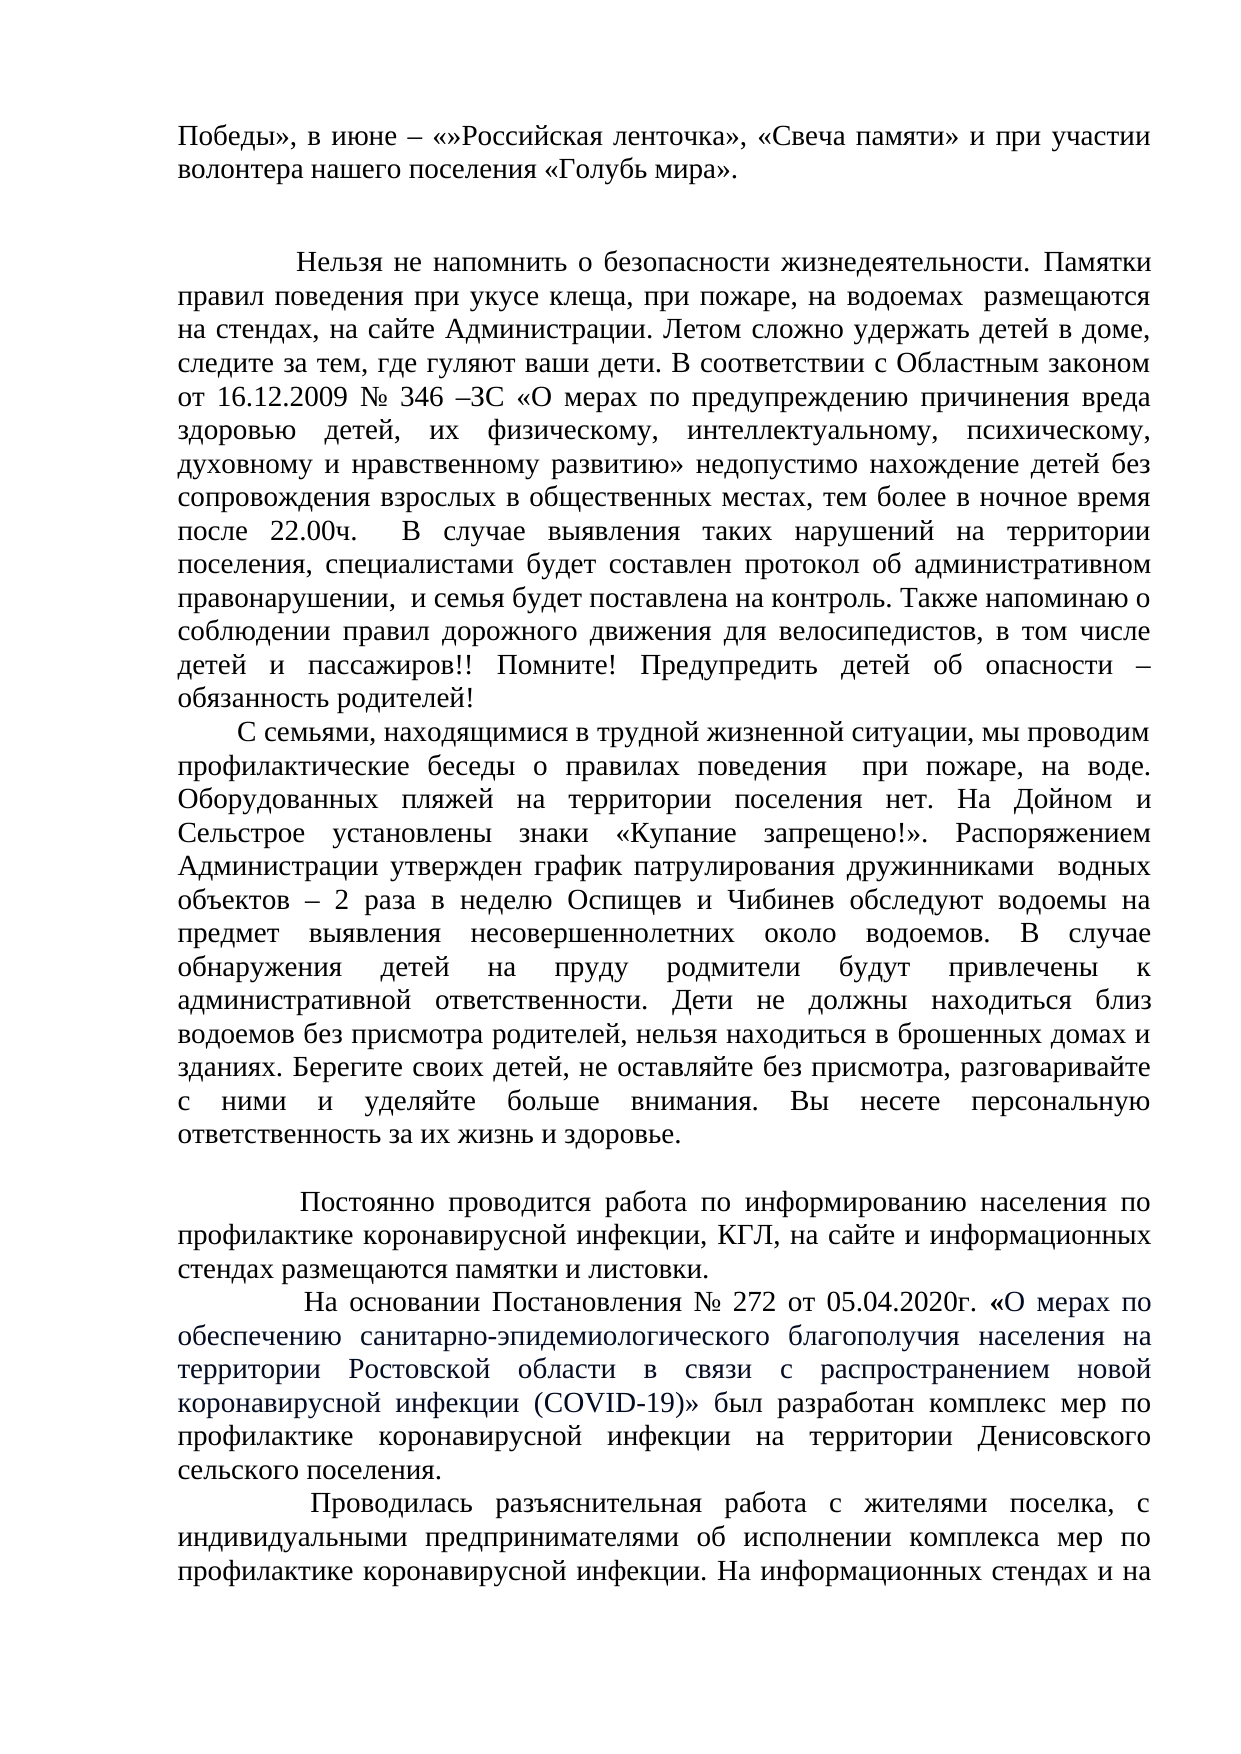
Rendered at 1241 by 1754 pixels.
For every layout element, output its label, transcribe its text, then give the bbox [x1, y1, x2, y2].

text На основании Постановления № 272 от 05.04.2020г. «О мерах по обеспечению санитарно-эпидемиологического благополучия населения на территории Ростовской области в связи с распространением новой коронавирусной инфекции (COVID-19)» был разработан комплекс мер по профилактике коронавирусной инфекции на территории Денисовского сельского поселения. [177, 1284, 1152, 1486]
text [177, 118, 1152, 185]
text Нельзя не напомнить о безопасности жизнедеятельности. Памятки правил поведения при укусе клеща, при пожаре, на водоемах размещаются на стендах, на сайте Администрации. Летом сложно удержать детей в доме, следите за тем, где гуляют ваши дети. В соответствии с Областным законом от 16.12.2009 № 346 –ЗС «О мерах по предупреждению причинения вреда здоровью детей, их физическому, интеллектуальному, психическому, духовному и нравственному развитию» недопустимо нахождение детей без сопровождения взрослых в общественных местах, тем более в ночное время после 22.00ч. В случае выявления таких нарушений на территории поселения, специалистами будет составлен протокол об административном правонарушении, и семья будет поставлена на контроль. Также напоминаю о соблюдении правил дорожного движения для велосипедистов, в том числе детей и пассажиров!! Помните! Предупредить детей об опасности – обязанность родителей! [177, 244, 1152, 714]
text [177, 1486, 1152, 1586]
text С семьями, находящимися в трудной жизненной ситуации, мы проводим профилактические беседы о правилах поведения при пожаре, на воде. Оборудованных пляжей на территории поселения нет. На Дойном и Сельстрое установлены знаки «Купание запрещено!». Распоряжением Администрации утвержден график патрулирования дружинниками водных объектов – 2 раза в неделю Оспищев и Чибинев обследуют водоемы на предмет выявления несовершеннолетних около водоемов. В случае обнаружения детей на пруду родмители будут привлечены к административной ответственности. Дети не должны находиться близ водоемов без присмотра родителей, нельзя находиться в брошенных домах и зданиях. Берегите своих детей, не оставляйте без присмотра, разговаривайте с ними и уделяйте больше внимания. Вы несете персональную ответственность за их жизнь и здоровье. [177, 714, 1152, 1150]
text Постоянно проводится работа по информированию населения по профилактике коронавирусной инфекции, КГЛ, на сайте и информационных стендах размещаются памятки и листовки. [177, 1184, 1152, 1284]
